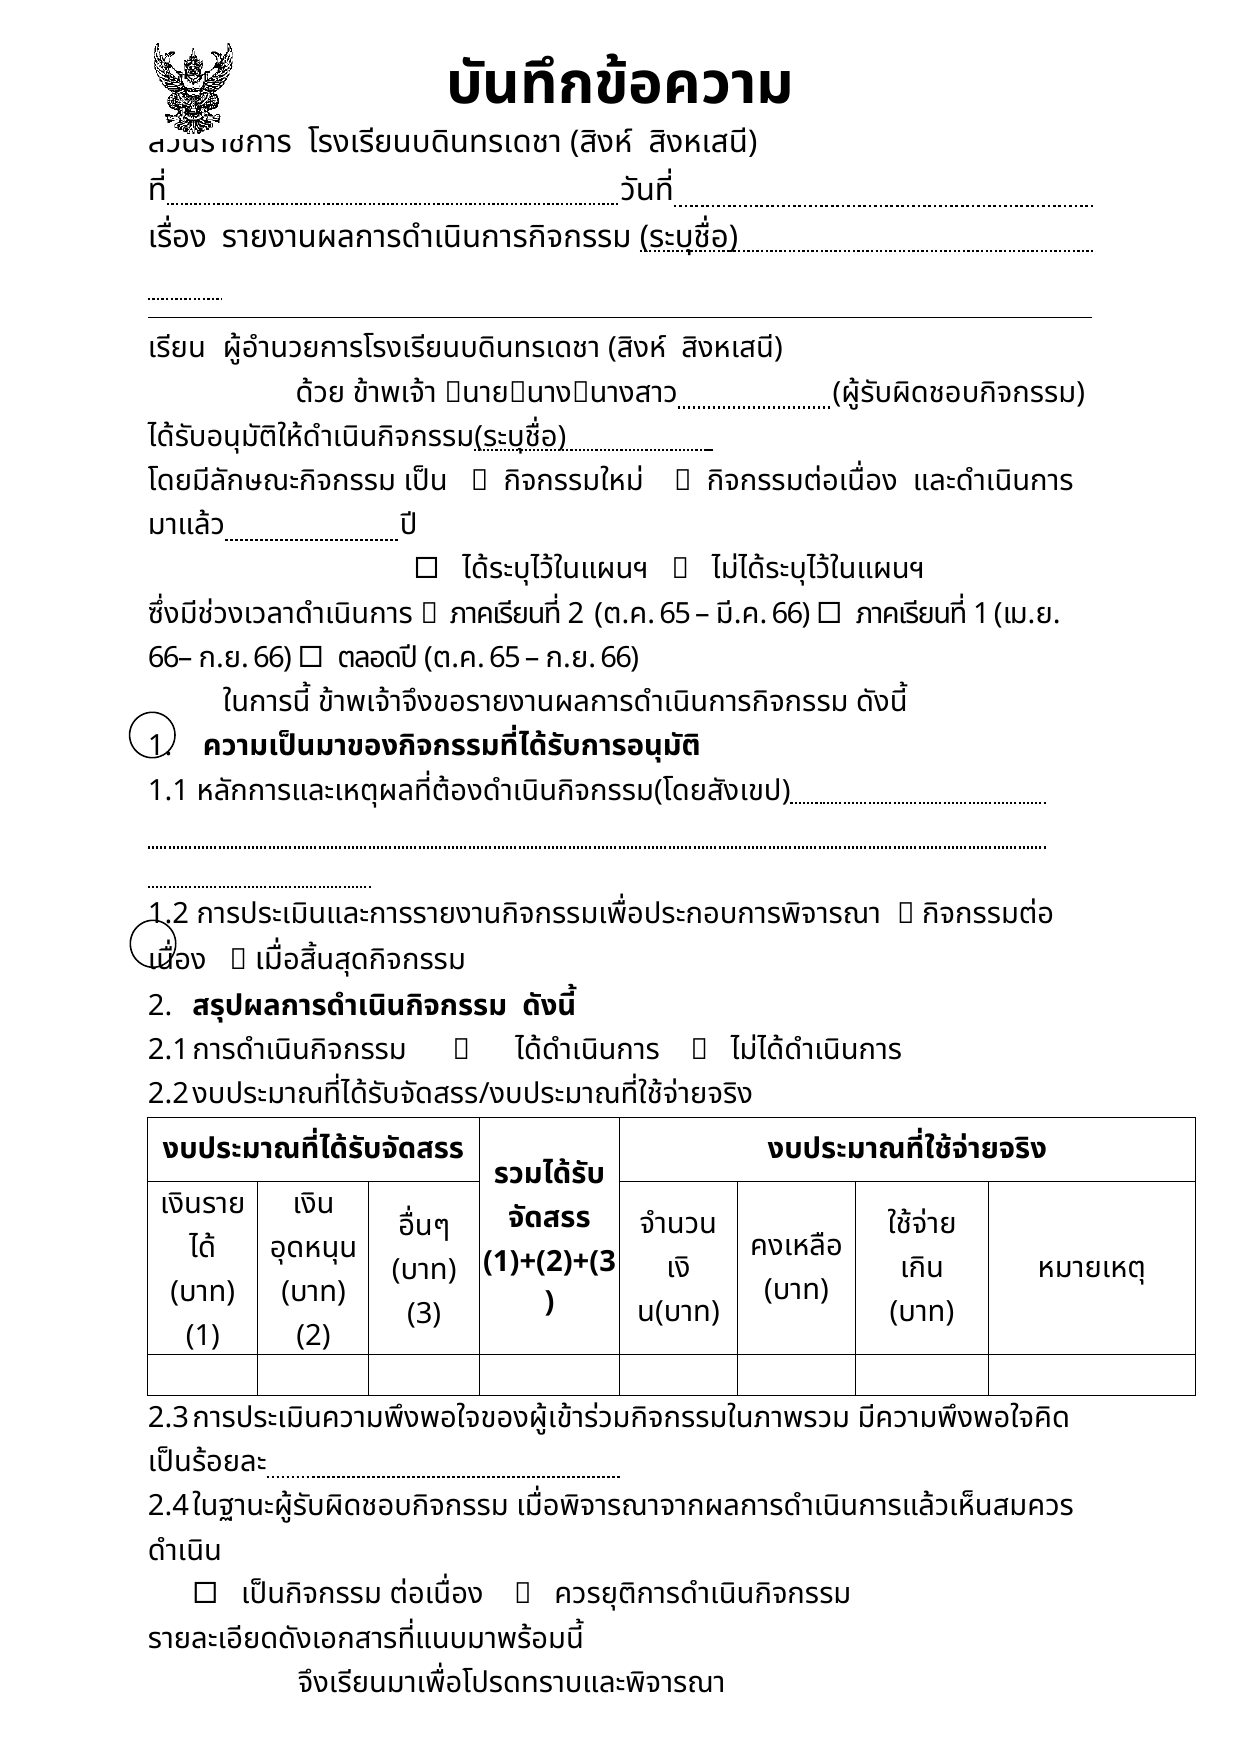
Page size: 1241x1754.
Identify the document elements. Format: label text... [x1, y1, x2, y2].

text 2.4 ในฐานะผู้รับผิดชอบกิจกรรม เมื่อพิจารณาจากผลการดำเนินการแล้วเห็นสมควรดำเนิน [148, 1485, 1092, 1573]
text เป็นกิจกรรม ต่อเนื่อง ควรยุติการดำเนินกิจกรรม [148, 1573, 1092, 1617]
table_cell คงเหลือ (บาท) [738, 1182, 855, 1354]
text 1.2 การประเมินและการรายงานกิจกรรมเพื่อประกอบการพิจารณา กิจกรรมต่อเนื่อง เมื่อสิ้นสุดกิจกรรม [148, 892, 1092, 984]
table_cell [480, 1355, 619, 1395]
text 1. ความเป็นมาของกิจกรรมที่ได้รับการอนุมัติ [148, 724, 1092, 769]
text 2. สรุปผลการดำเนินกิจกรรม ดังนี้ [148, 984, 1092, 1028]
text โดยมีลักษณะกิจกรรม เป็น กิจกรรมใหม่ กิจกรรมต่อเนื่อง และดำเนินการมาแล้ว ปี [148, 459, 1092, 548]
table_cell [856, 1355, 988, 1395]
text ส่วนราชการ โรงเรียนบดินทรเดชา (สิงห์ สิงหเสนี) [148, 119, 1092, 167]
table_cell เงินรายได้ (บาท) (1) [148, 1182, 257, 1354]
text ได้ระบุไว้ในแผนฯ ไม่ได้ระบุไว้ในแผนฯ [148, 548, 1092, 592]
text บันทึกข้อความ [240, 40, 1092, 119]
text 1.1 หลักการและเหตุผลที่ต้องดำเนินกิจกรรม(โดยสังเขป) [148, 769, 1092, 892]
table_header รวมได้รับจัดสรร (1)+(2)+(3) [480, 1118, 619, 1354]
text ด้วย ข้าพเจ้า นายนางนางสาว (ผู้รับผิดชอบกิจกรรม) [148, 371, 1092, 415]
table_cell หมายเหตุ [989, 1182, 1195, 1354]
table_cell [258, 1355, 368, 1395]
table_cell เงินอุดหนุน (บาท) (2) [258, 1182, 368, 1354]
text ได้รับอนุมัติให้ดำเนินกิจกรรม(ระบุชื่อ) [148, 415, 1092, 459]
text รายละเอียดดังเอกสารที่แนบมาพร้อมนี้ [148, 1617, 1092, 1661]
table_cell อื่นๆ (บาท) (3) [369, 1182, 479, 1354]
table_header งบประมาณที่ได้รับจัดสรร [148, 1118, 479, 1181]
text 2.3 การประเมินความพึงพอใจของผู้เข้าร่วมกิจกรรมในภาพรวม มีความพึงพอใจคิดเป็นร้อยละ [148, 1396, 1092, 1485]
picture [147, 36, 240, 139]
text เรื่อง รายงานผลการดำเนินการกิจกรรม (ระบุชื่อ) [148, 214, 1092, 317]
table_cell [369, 1355, 479, 1395]
table_cell [989, 1355, 1195, 1395]
text ที่ วันที่ [148, 167, 1092, 214]
table_cell [620, 1355, 737, 1395]
text 2.1 การดำเนินกิจกรรม ได้ดำเนินการ ไม่ได้ดำเนินการ [148, 1028, 1092, 1072]
text ในการนี้ ข้าพเจ้าจึงขอรายงานผลการดำเนินการกิจกรรม ดังนี้ [148, 680, 1092, 724]
table_header งบประมาณที่ใช้จ่ายจริง [620, 1118, 1195, 1181]
table_cell [148, 1355, 257, 1395]
text 2.2 งบประมาณที่ได้รับจัดสรร/งบประมาณที่ใช้จ่ายจริง [148, 1072, 1092, 1117]
text จึงเรียนมาเพื่อโปรดทราบและพิจารณา [148, 1661, 1092, 1705]
text ซึ่งมีช่วงเวลาดำเนินการ ภาคเรียนที่ 2 (ต.ค. 65 – มี.ค. 66) ภาคเรียนที่ 1 (เม.ย. 66– ก.ย. 66) ตลอดปี (ต.ค. 65 – ก.ย. 66) [148, 592, 1092, 680]
text เรียน ผู้อำนวยการโรงเรียนบดินทรเดชา (สิงห์ สิงหเสนี) [148, 327, 1092, 371]
table_cell จำนวนเงิน(บาท) [620, 1182, 737, 1354]
table_cell [738, 1355, 855, 1395]
table_cell ใช้จ่ายเกิน (บาท) [856, 1182, 988, 1354]
